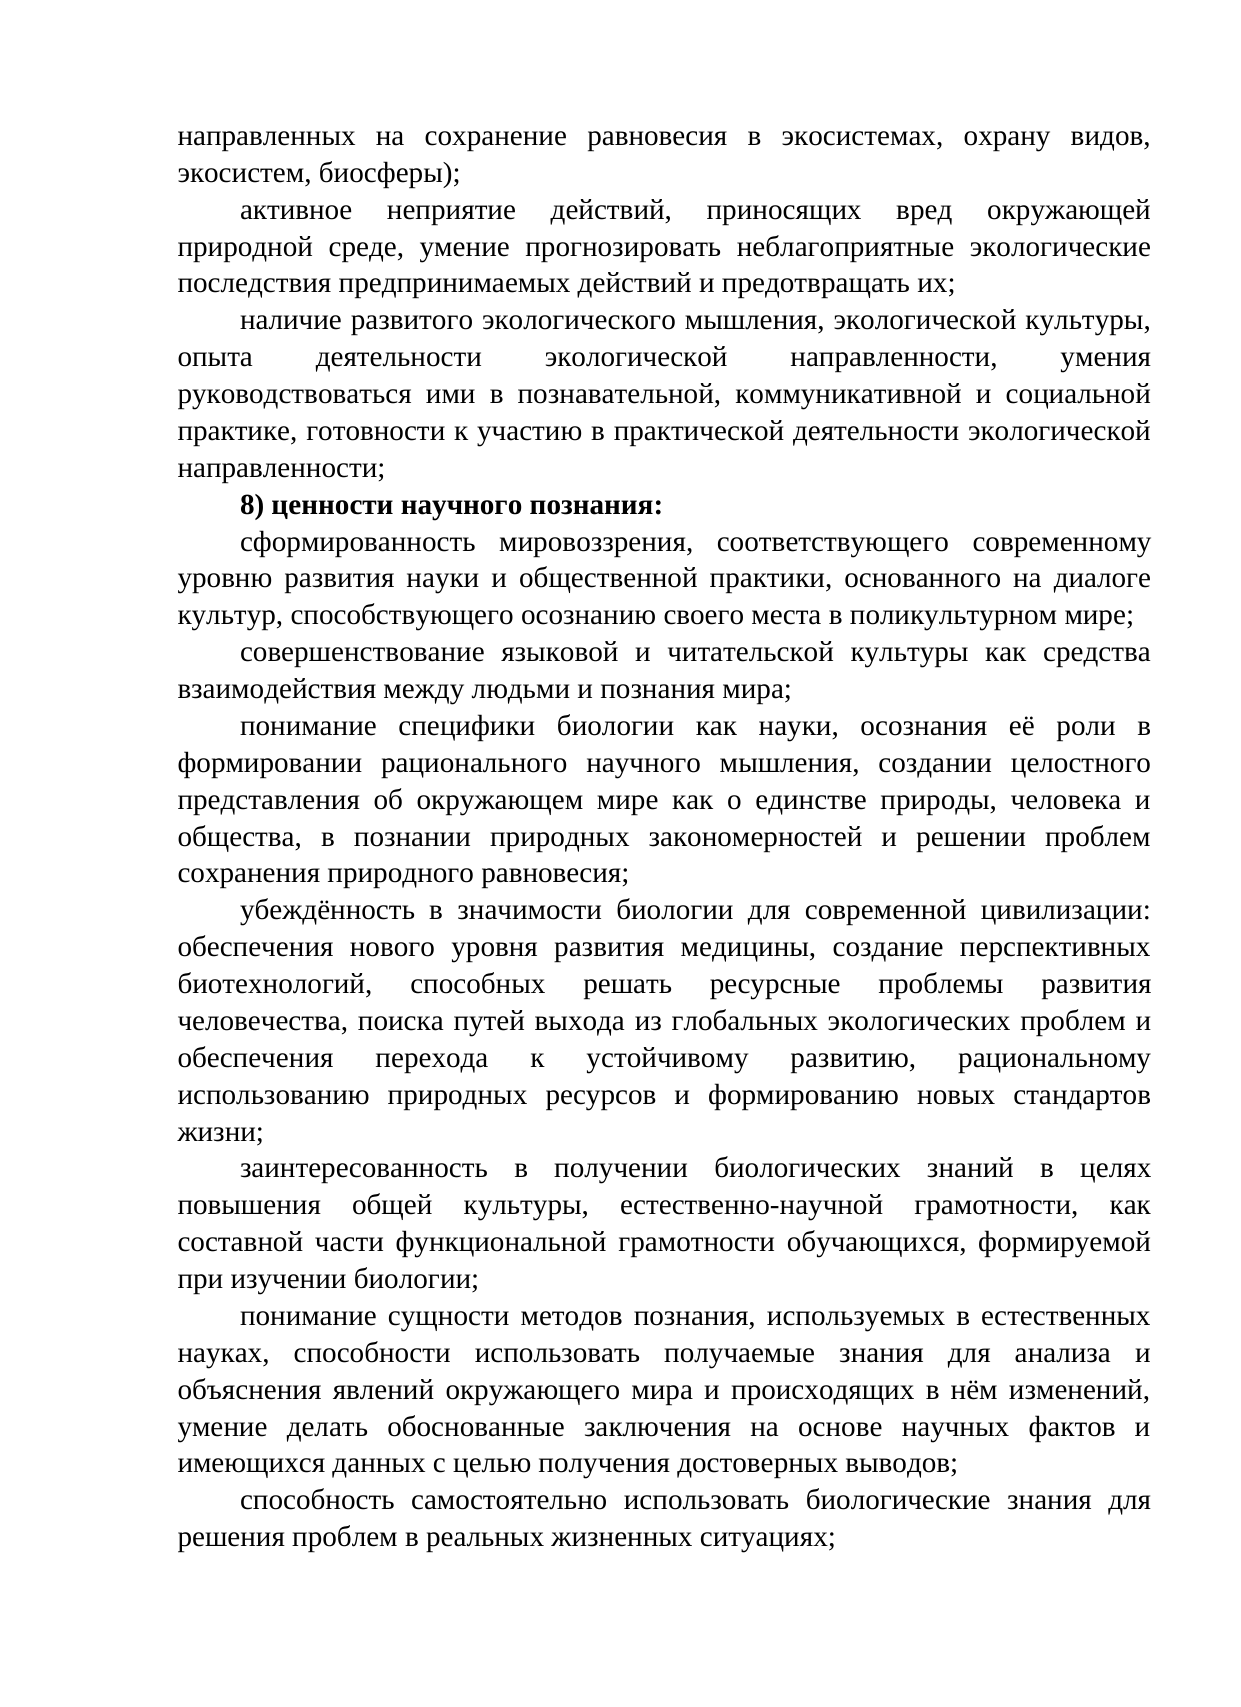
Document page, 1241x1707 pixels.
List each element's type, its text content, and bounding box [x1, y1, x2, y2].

text понимание сущности методов познания, используемых в естественных науках, способности использовать получаемые знания для анализа и объяснения явлений окружающего мира и происходящих в нём изменений, умение делать обоснованные заключения на основе научных фактов и имеющихся данных с целью получения достоверных выводов; [177, 1298, 1152, 1479]
text понимание специфики биологии как науки, осознания её роли в формировании рационального научного мышления, создании целостного представления об окружающем мире как о единстве природы, человека и общества, в познании природных закономерностей и решении проблем сохранения природного равновесия; [177, 708, 1152, 889]
text способность самостоятельно использовать биологические знания для решения проблем в реальных жизненных ситуациях; [177, 1482, 1152, 1553]
text совершенствование языковой и читательской культуры как средства взаимодействия между людьми и познания мира; [177, 634, 1152, 705]
text убеждённость в значимости биологии для современной цивилизации: обеспечения нового уровня развития медицины, создание перспективных биотехнологий, способных решать ресурсные проблемы развития человечества, поиска путей выхода из глобальных экологических проблем и обеспечения перехода к устойчивому развитию, рациональному использованию природных ресурсов и формированию новых стандартов жизни; [177, 892, 1152, 1147]
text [177, 118, 1152, 188]
text заинтересованность в получении биологических знаний в целях повышения общей культуры, естественно-научной грамотности, как составной части функциональной грамотности обучающихся, формируемой при изучении биологии; [177, 1151, 1152, 1295]
text наличие развитого экологического мышления, экологической культуры, опыта деятельности экологической направленности, умения руководствоваться ими в познавательной, коммуникативной и социальной практике, готовности к участию в практической деятельности экологической направленности; [177, 302, 1152, 483]
text сформированность мировоззрения, соответствующего современному уровню развития науки и общественной практики, основанного на диалоге культур, способствующего осознанию своего места в поликультурном мире; [177, 524, 1152, 631]
text 8) ценности научного познания: [177, 487, 1152, 520]
text активное неприятие действий, приносящих вред окружающей природной среде, умение прогнозировать неблагоприятные экологические последствия предпринимаемых действий и предотвращать их; [177, 192, 1152, 299]
